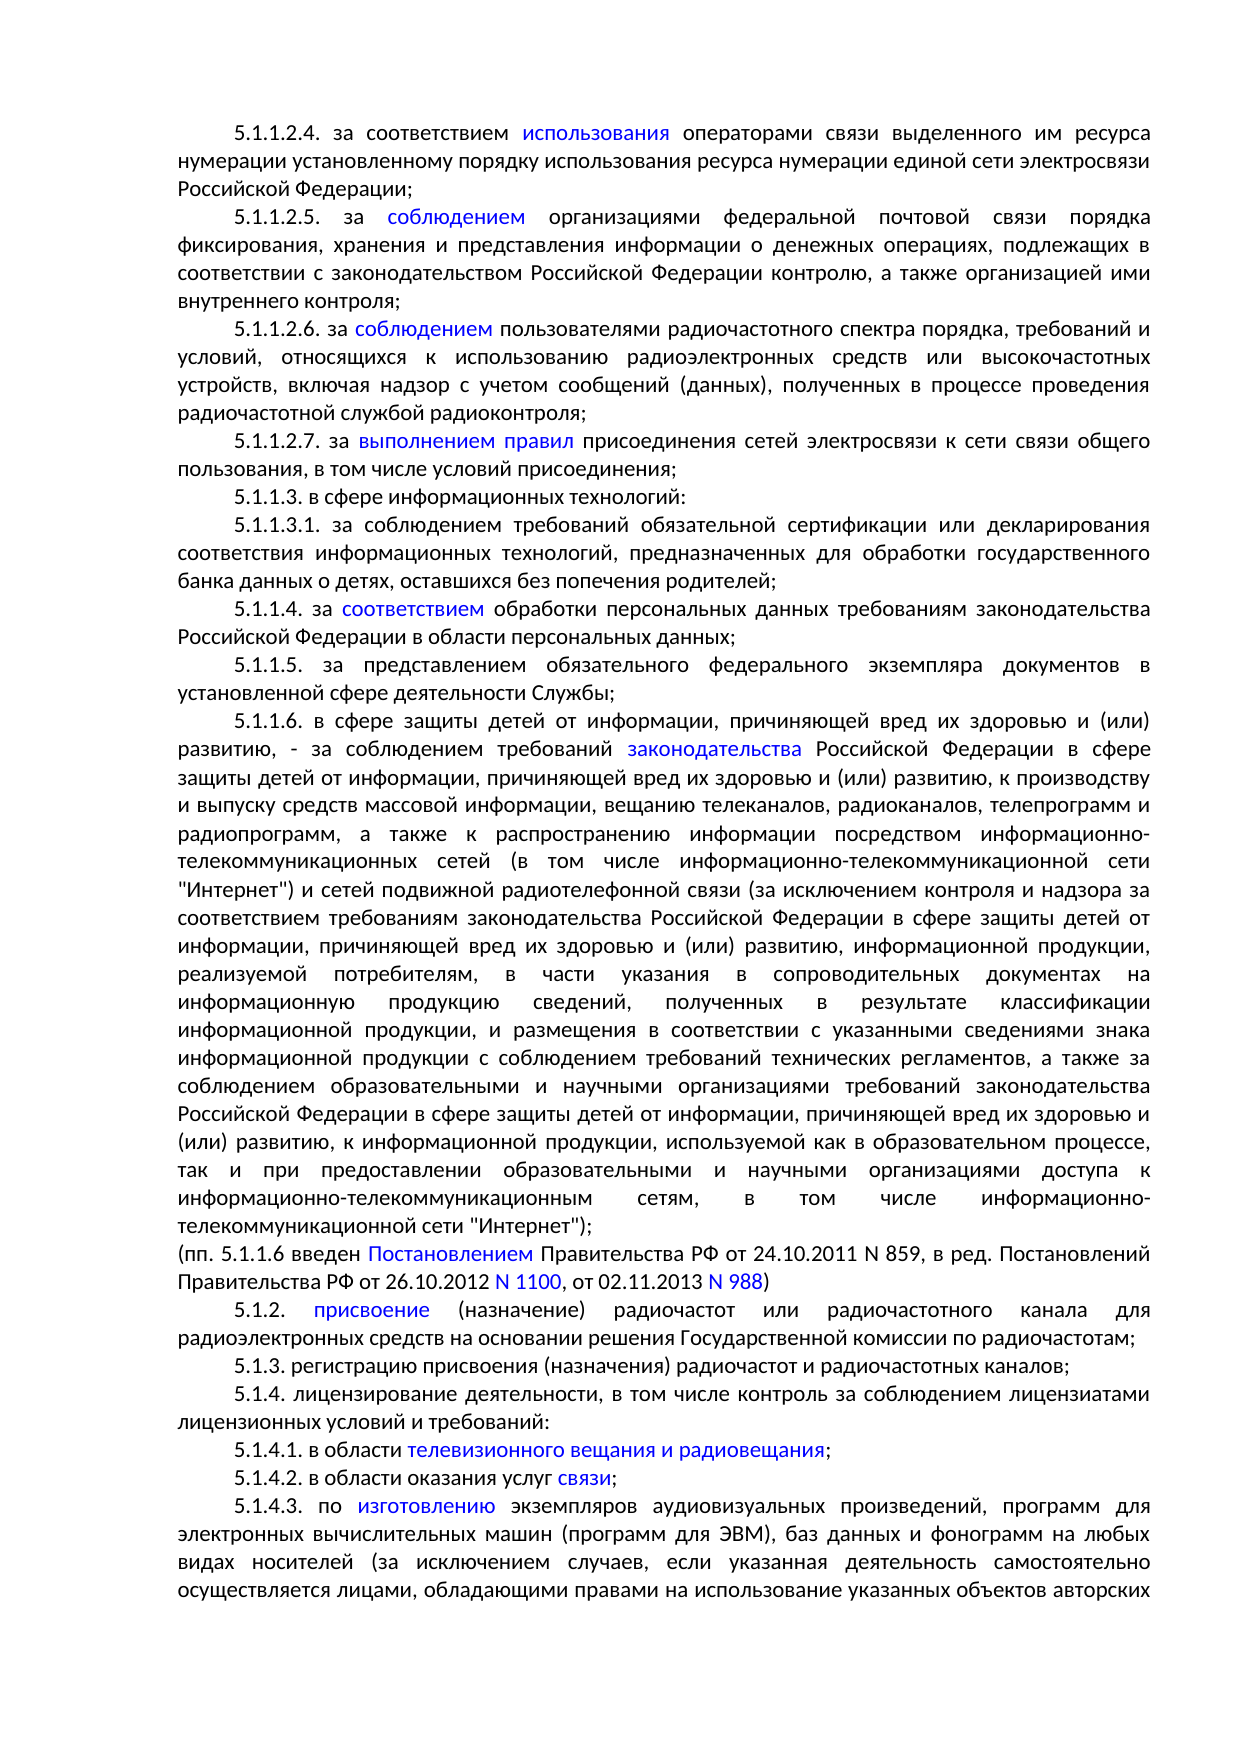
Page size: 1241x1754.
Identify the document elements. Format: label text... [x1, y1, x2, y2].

text 5.1.3. регистрацию присвоения (назначения) радиочастот и радиочастотных каналов; [177, 1351, 1152, 1379]
text 5.1.2. присвоение (назначение) радиочастот или радиочастотного канала для радиоэлектронных средств на основании решения Государственной комиссии по радиочастотам; [177, 1295, 1152, 1351]
text 5.1.4.2. в области оказания услуг связи; [177, 1463, 1152, 1491]
text (пп. 5.1.1.6 введен Постановлением Правительства РФ от 24.10.2011 N 859, в ред. Постановлений Правительства РФ от 26.10.2012 N 1100, от 02.11.2013 N 988) [177, 1239, 1152, 1295]
text 5.1.1.6. в сфере защиты детей от информации, причиняющей вред их здоровью и (или) развитию, - за соблюдением требований законодательства Российской Федерации в сфере защиты детей от информации, причиняющей вред их здоровью и (или) развитию, к производству и выпуску средств массовой информации, вещанию телеканалов, радиоканалов, телепрограмм и радиопрограмм, а также к распространению информации посредством информационно-телекоммуникационных сетей (в том числе информационно-телекоммуникационной сети "Интернет") и сетей подвижной радиотелефонной связи (за исключением контроля и надзора за соответствием требованиям законодательства Российской Федерации в сфере защиты детей от информации, причиняющей вред их здоровью и (или) развитию, информационной продукции, реализуемой потребителям, в части указания в сопроводительных документах на информационную продукцию сведений, полученных в результате классификации информационной продукции, и размещения в соответствии с указанными сведениями знака информационной продукции с соблюдением требований технических регламентов, а также за соблюдением образовательными и научными организациями требований законодательства Российской Федерации в сфере защиты детей от информации, причиняющей вред их здоровью и (или) развитию, к информационной продукции, используемой как в образовательном процессе, так и при предоставлении образовательными и научными организациями доступа к информационно-телекоммуникационным сетям, в том числе информационно-телекоммуникационной сети "Интернет"); [177, 707, 1152, 1239]
text 5.1.1.2.4. за соответствием использования операторами связи выделенного им ресурса нумерации установленному порядку использования ресурса нумерации единой сети электросвязи Российской Федерации; [177, 118, 1152, 202]
text 5.1.1.2.5. за соблюдением организациями федеральной почтовой связи порядка фиксирования, хранения и представления информации о денежных операциях, подлежащих в соответствии с законодательством Российской Федерации контролю, а также организацией ими внутреннего контроля; [177, 202, 1152, 314]
text 5.1.4. лицензирование деятельности, в том числе контроль за соблюдением лицензиатами лицензионных условий и требований: [177, 1379, 1152, 1435]
text 5.1.1.2.7. за выполнением правил присоединения сетей электросвязи к сети связи общего пользования, в том числе условий присоединения; [177, 426, 1152, 482]
text 5.1.1.3. в сфере информационных технологий: [177, 482, 1152, 510]
text 5.1.1.2.6. за соблюдением пользователями радиочастотного спектра порядка, требований и условий, относящихся к использованию радиоэлектронных средств или высокочастотных устройств, включая надзор с учетом сообщений (данных), полученных в процессе проведения радиочастотной службой радиоконтроля; [177, 314, 1152, 426]
text 5.1.1.3.1. за соблюдением требований обязательной сертификации или декларирования соответствия информационных технологий, предназначенных для обработки государственного банка данных о детях, оставшихся без попечения родителей; [177, 510, 1152, 594]
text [177, 1491, 1152, 1603]
text 5.1.1.5. за представлением обязательного федерального экземпляра документов в установленной сфере деятельности Службы; [177, 651, 1152, 707]
text 5.1.1.4. за соответствием обработки персональных данных требованиям законодательства Российской Федерации в области персональных данных; [177, 594, 1152, 651]
text 5.1.4.1. в области телевизионного вещания и радиовещания; [177, 1435, 1152, 1463]
